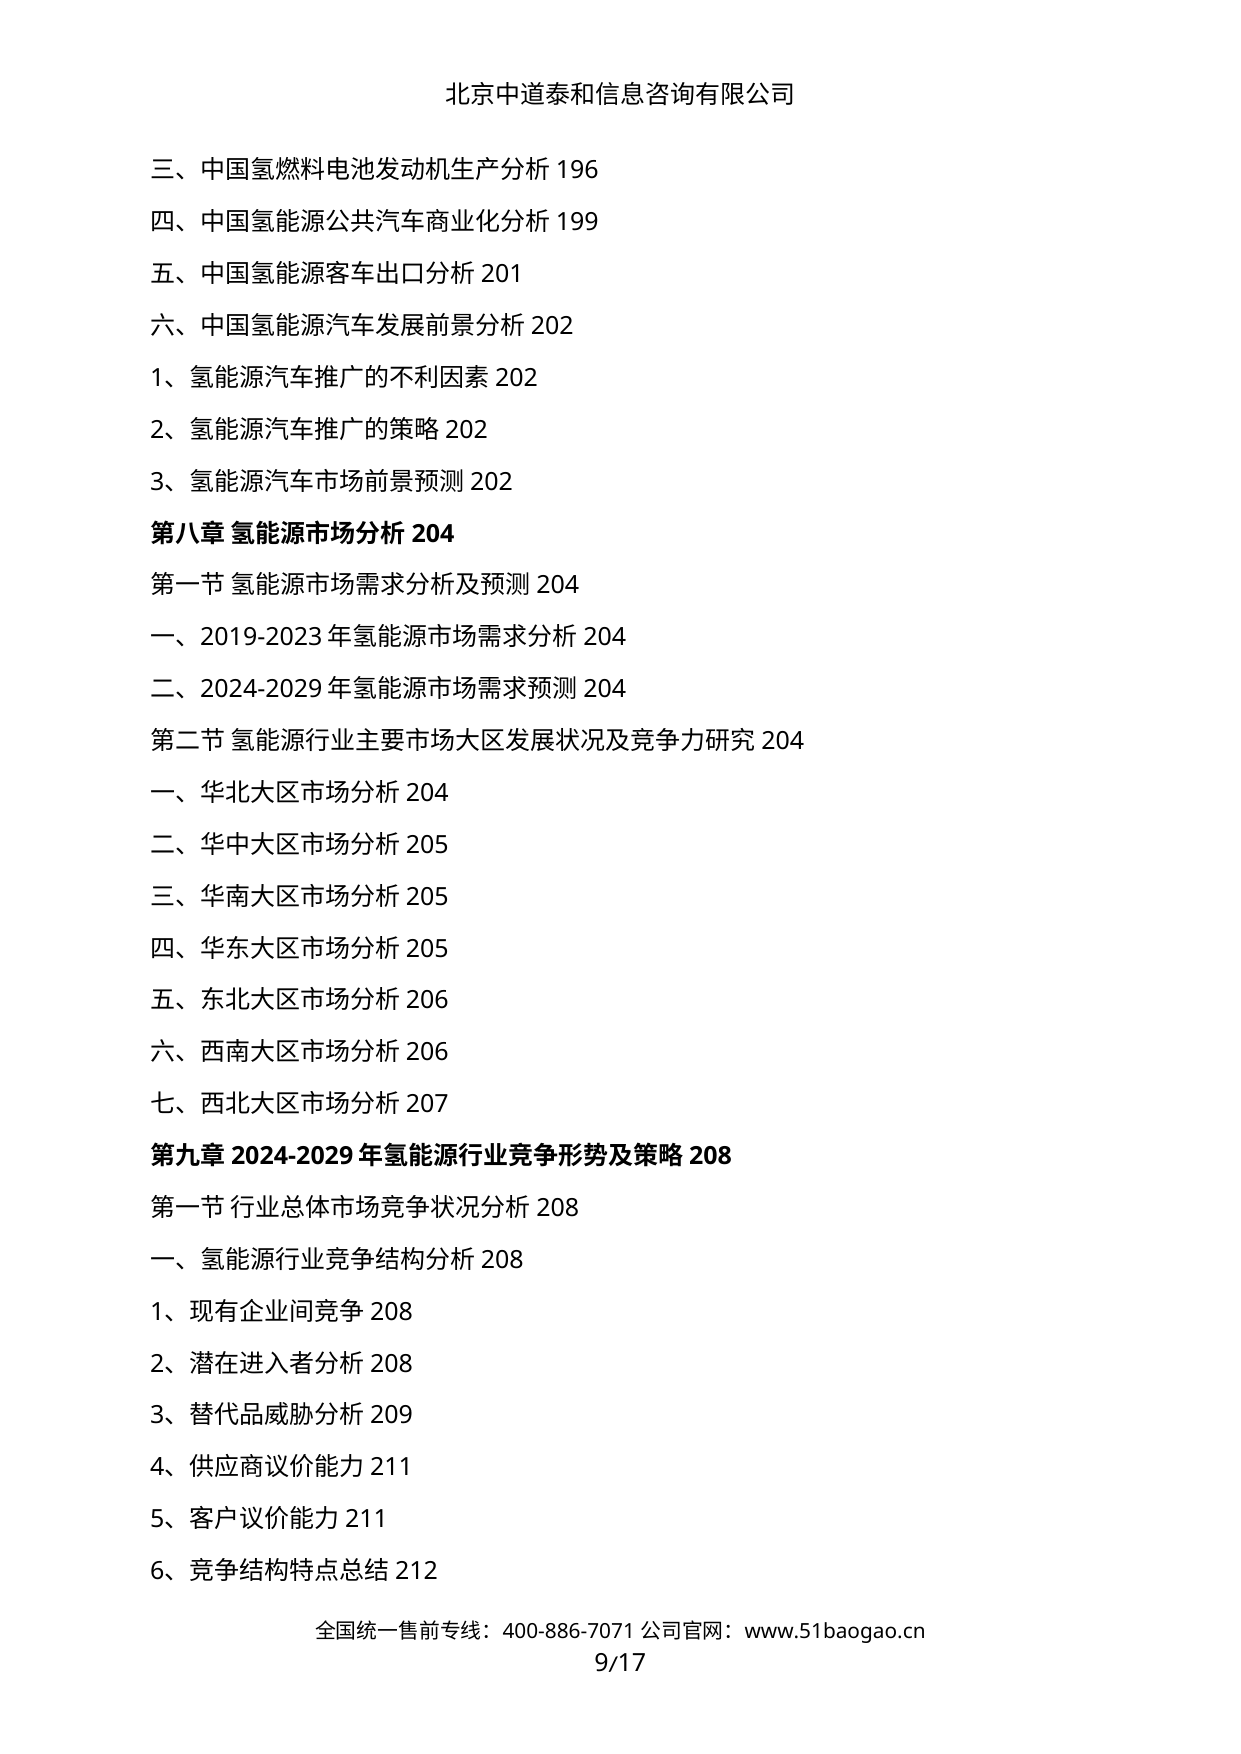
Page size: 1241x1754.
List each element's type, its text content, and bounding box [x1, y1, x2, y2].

text 第一节 行业总体市场竞争状况分析 208 [150, 1187, 1090, 1224]
text 1、氢能源汽车推广的不利因素 202 [150, 357, 1090, 394]
text 3、替代品威胁分析 209 [150, 1395, 1090, 1431]
text 6、竞争结构特点总结 212 [150, 1551, 1090, 1587]
text 2、氢能源汽车推广的策略 202 [150, 409, 1090, 446]
text 5、客户议价能力 211 [150, 1499, 1090, 1535]
text 三、中国氢燃料电池发动机生产分析 196 [150, 150, 1090, 186]
text 第一节 氢能源市场需求分析及预测 204 [150, 565, 1090, 601]
text 2、潜在进入者分析 208 [150, 1343, 1090, 1379]
text 一、氢能源行业竞争结构分析 208 [150, 1239, 1090, 1276]
text 五、东北大区市场分析 206 [150, 980, 1090, 1016]
text 一、华北大区市场分析 204 [150, 772, 1090, 809]
text 3、氢能源汽车市场前景预测 202 [150, 461, 1090, 497]
text 第二节 氢能源行业主要市场大区发展状况及竞争力研究 204 [150, 721, 1090, 757]
text 二、华中大区市场分析 205 [150, 824, 1090, 861]
text 五、中国氢能源客车出口分析 201 [150, 254, 1090, 290]
text 第九章 2024-2029年氢能源行业竞争形势及策略 208 [150, 1136, 1090, 1172]
text 四、华东大区市场分析 205 [150, 928, 1090, 964]
text 六、中国氢能源汽车发展前景分析 202 [150, 306, 1090, 342]
text 三、华南大区市场分析 205 [150, 876, 1090, 912]
text 四、中国氢能源公共汽车商业化分析 199 [150, 202, 1090, 238]
text 1、现有企业间竞争 208 [150, 1291, 1090, 1327]
text 4、供应商议价能力 211 [150, 1447, 1090, 1483]
text 二、2024-2029年氢能源市场需求预测 204 [150, 669, 1090, 705]
text 一、2019-2023年氢能源市场需求分析 204 [150, 617, 1090, 653]
text 第八章 氢能源市场分析 204 [150, 513, 1090, 549]
text 六、西南大区市场分析 206 [150, 1032, 1090, 1068]
text 七、西北大区市场分析 207 [150, 1084, 1090, 1120]
